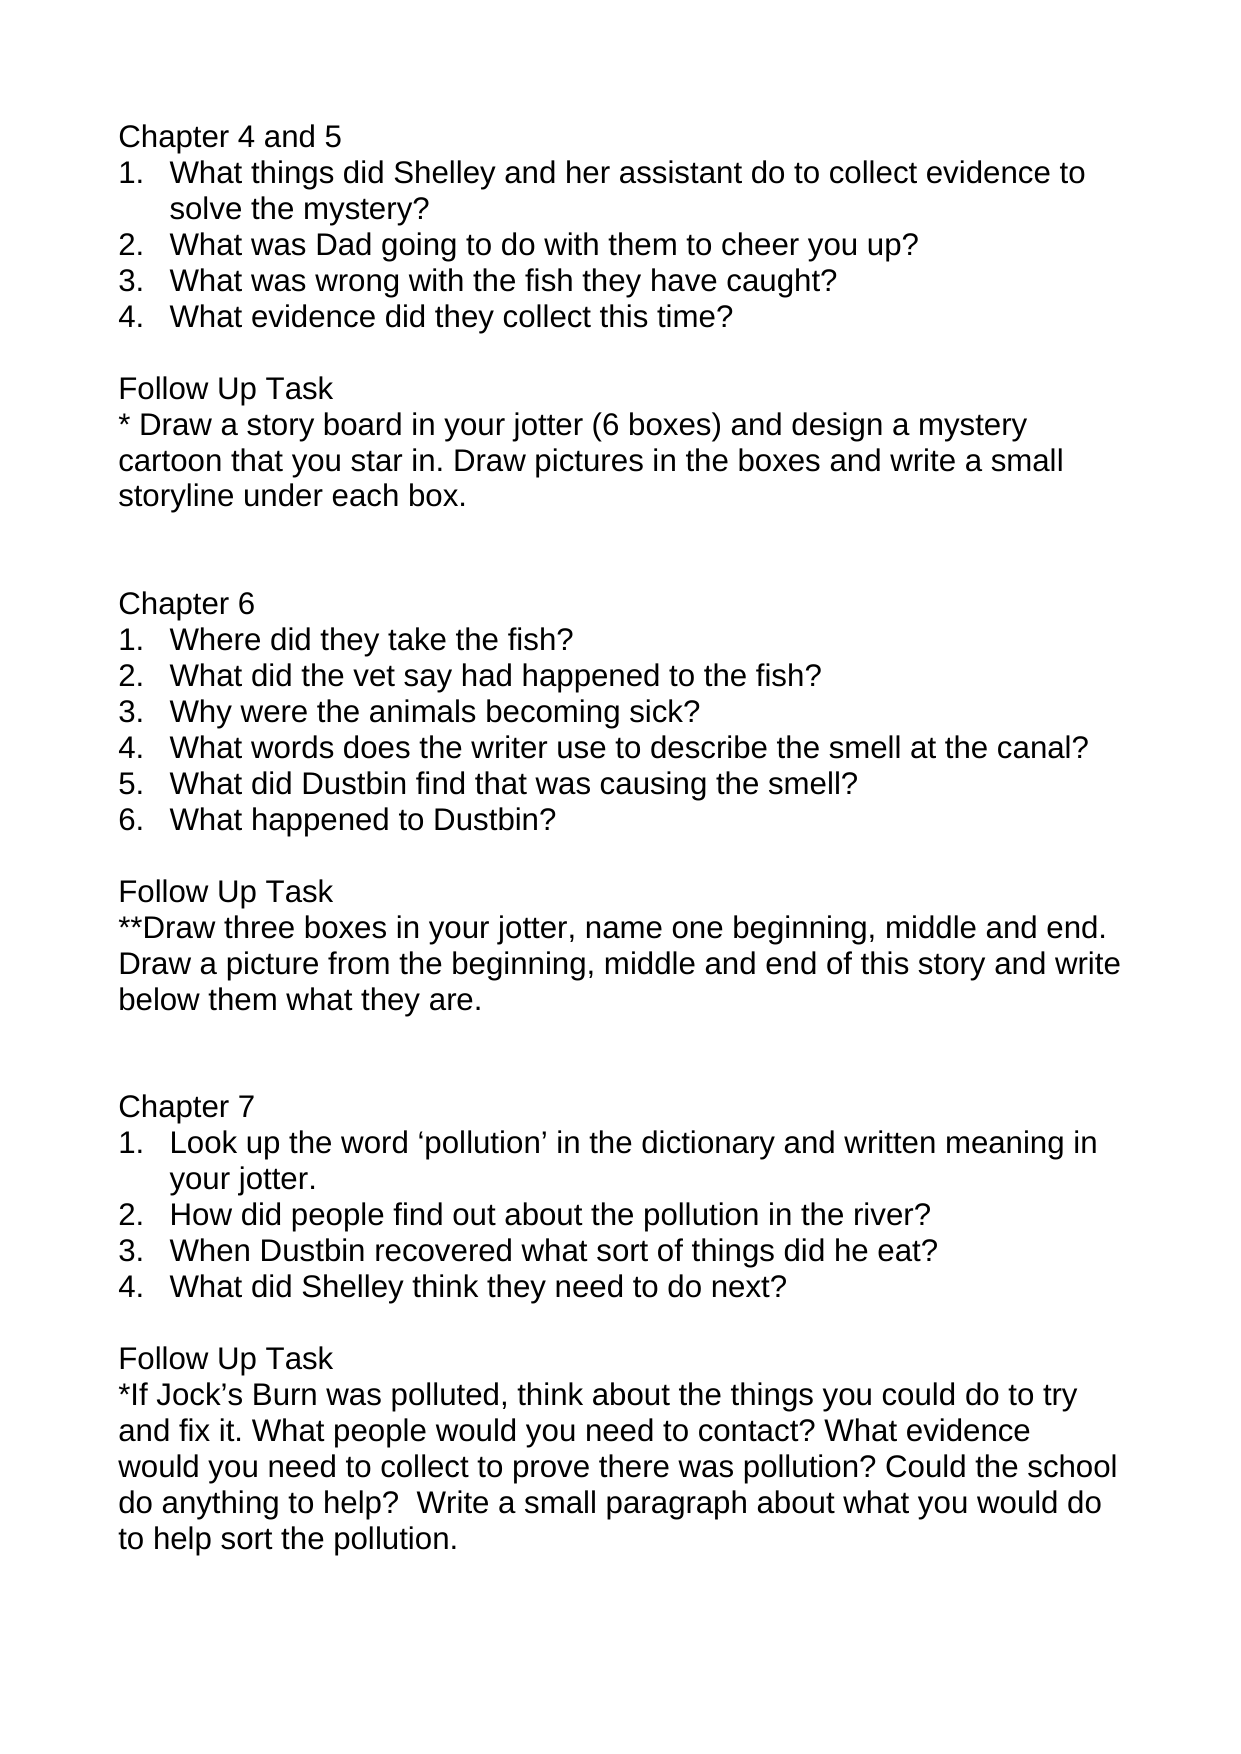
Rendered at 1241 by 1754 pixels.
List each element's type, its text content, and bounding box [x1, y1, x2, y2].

text **Draw three boxes in your jotter, name one beginning, middle and end. Draw a picture from the beginning, middle and end of this story and write below them what they are. [118, 909, 1122, 1017]
text Chapter 6 [118, 585, 1122, 621]
list Look up the word ‘pollution’ in the dictionary and written meaning in your jotter. [118, 1124, 1122, 1196]
text Follow Up Task [118, 370, 1122, 406]
list What was Dad going to do with them to cheer you up? [118, 226, 1122, 262]
list Where did they take the fish? [118, 621, 1122, 657]
list How did people find out about the pollution in the river? [118, 1196, 1122, 1232]
list What happened to Dustbin? [118, 801, 1122, 837]
text *If Jock’s Burn was polluted, think about the things you could do to try and fix it. What people would you need to contact? What evidence would you need to collect to prove there was pollution? Could the school do anything to help? Write a small paragraph about what you would do to help sort the pollution. [118, 1376, 1122, 1582]
list When Dustbin recovered what sort of things did he eat? [118, 1232, 1122, 1268]
text Follow Up Task [118, 1340, 1122, 1376]
list Why were the animals becoming sick? [118, 693, 1122, 729]
list What did the vet say had happened to the fish? [118, 657, 1122, 693]
text * Draw a story board in your jotter (6 boxes) and design a mystery cartoon that you star in. Draw pictures in the boxes and write a small storyline under each box. [118, 406, 1122, 513]
list What did Dustbin find that was causing the smell? [118, 765, 1122, 801]
list What did Shelley think they need to do next? [118, 1268, 1122, 1304]
text Follow Up Task [118, 873, 1122, 909]
list What was wrong with the fish they have caught? [118, 262, 1122, 298]
list What words does the writer use to describe the smell at the canal? [118, 729, 1122, 765]
text Chapter 4 and 5 [118, 118, 1122, 154]
list What things did Shelley and her assistant do to collect evidence to solve the mystery? [118, 154, 1122, 226]
list What evidence did they collect this time? [118, 298, 1122, 334]
text Chapter 7 [118, 1088, 1122, 1124]
